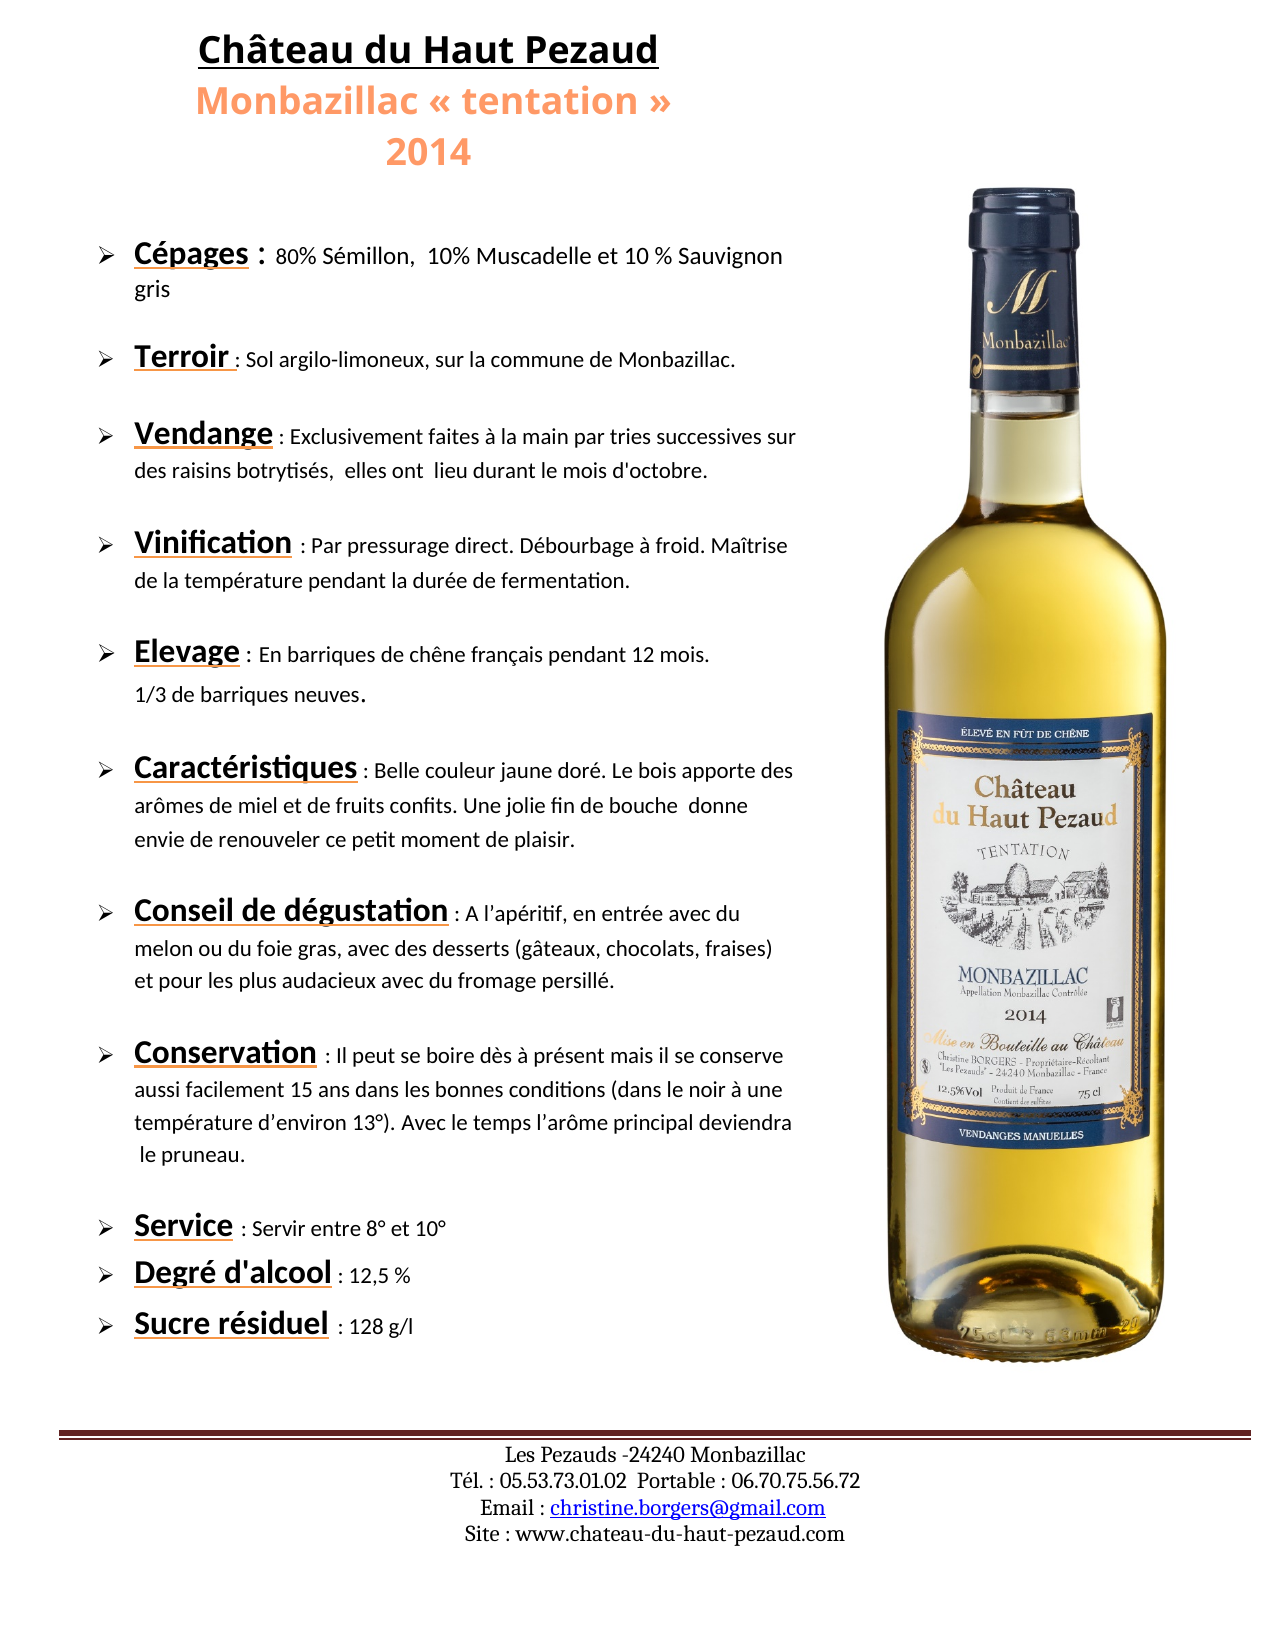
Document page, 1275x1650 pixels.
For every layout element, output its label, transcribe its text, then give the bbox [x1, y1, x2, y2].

list Caractéristiques : Belle couleur jaune doré. Le bois apporte des arômes de miel et de fruits confits. Une jolie fin de bouche donne envie de renouveler ce petit moment de plaisir. [97, 747, 797, 885]
list Sucre résiduel : 128 g/l [97, 1298, 797, 1344]
list Conservation : Il peut se boire dès à présent mais il se conserve aussi facilement 15 ans dans les bonnes conditions (dans le noir à une température d’environ 13°). Avec le temps l’arôme principal deviendra le pruneau. [97, 1031, 797, 1200]
text Château du Haut Pezaud [59, 24, 797, 75]
list Degré d'alcool : 12,5 % [97, 1251, 797, 1292]
list Service : Servir entre 8° et 10° [97, 1204, 797, 1245]
text 2014 [59, 126, 797, 177]
list Vendange : Exclusivement faites à la main par tries successives sur des raisins botrytisés, elles ont lieu durant le mois d'octobre. [97, 412, 797, 517]
text Monbazillac « tentation » [59, 75, 797, 126]
list Elevage : En barriques de chêne français pendant 12 mois. 1/3 de barriques neuves. [97, 630, 797, 742]
list Vinification : Par pressurage direct. Débourbage à froid. Maîtrise de la température pendant la durée de fermentation. [97, 521, 797, 626]
list Cépages : 80% Sémillon, 10% Muscadelle et 10 % Sauvignon gris [97, 228, 797, 304]
list Terroir : Sol argilo-limoneux, sur la commune de Monbazillac. [97, 335, 797, 408]
picture [869, 161, 1182, 1375]
list Conseil de dégustation : A l’apéritif, en entrée avec du melon ou du foie gras, avec des desserts (gâteaux, chocolats, fraises) et pour les plus audacieux avec du fromage persillé. [97, 889, 797, 1026]
